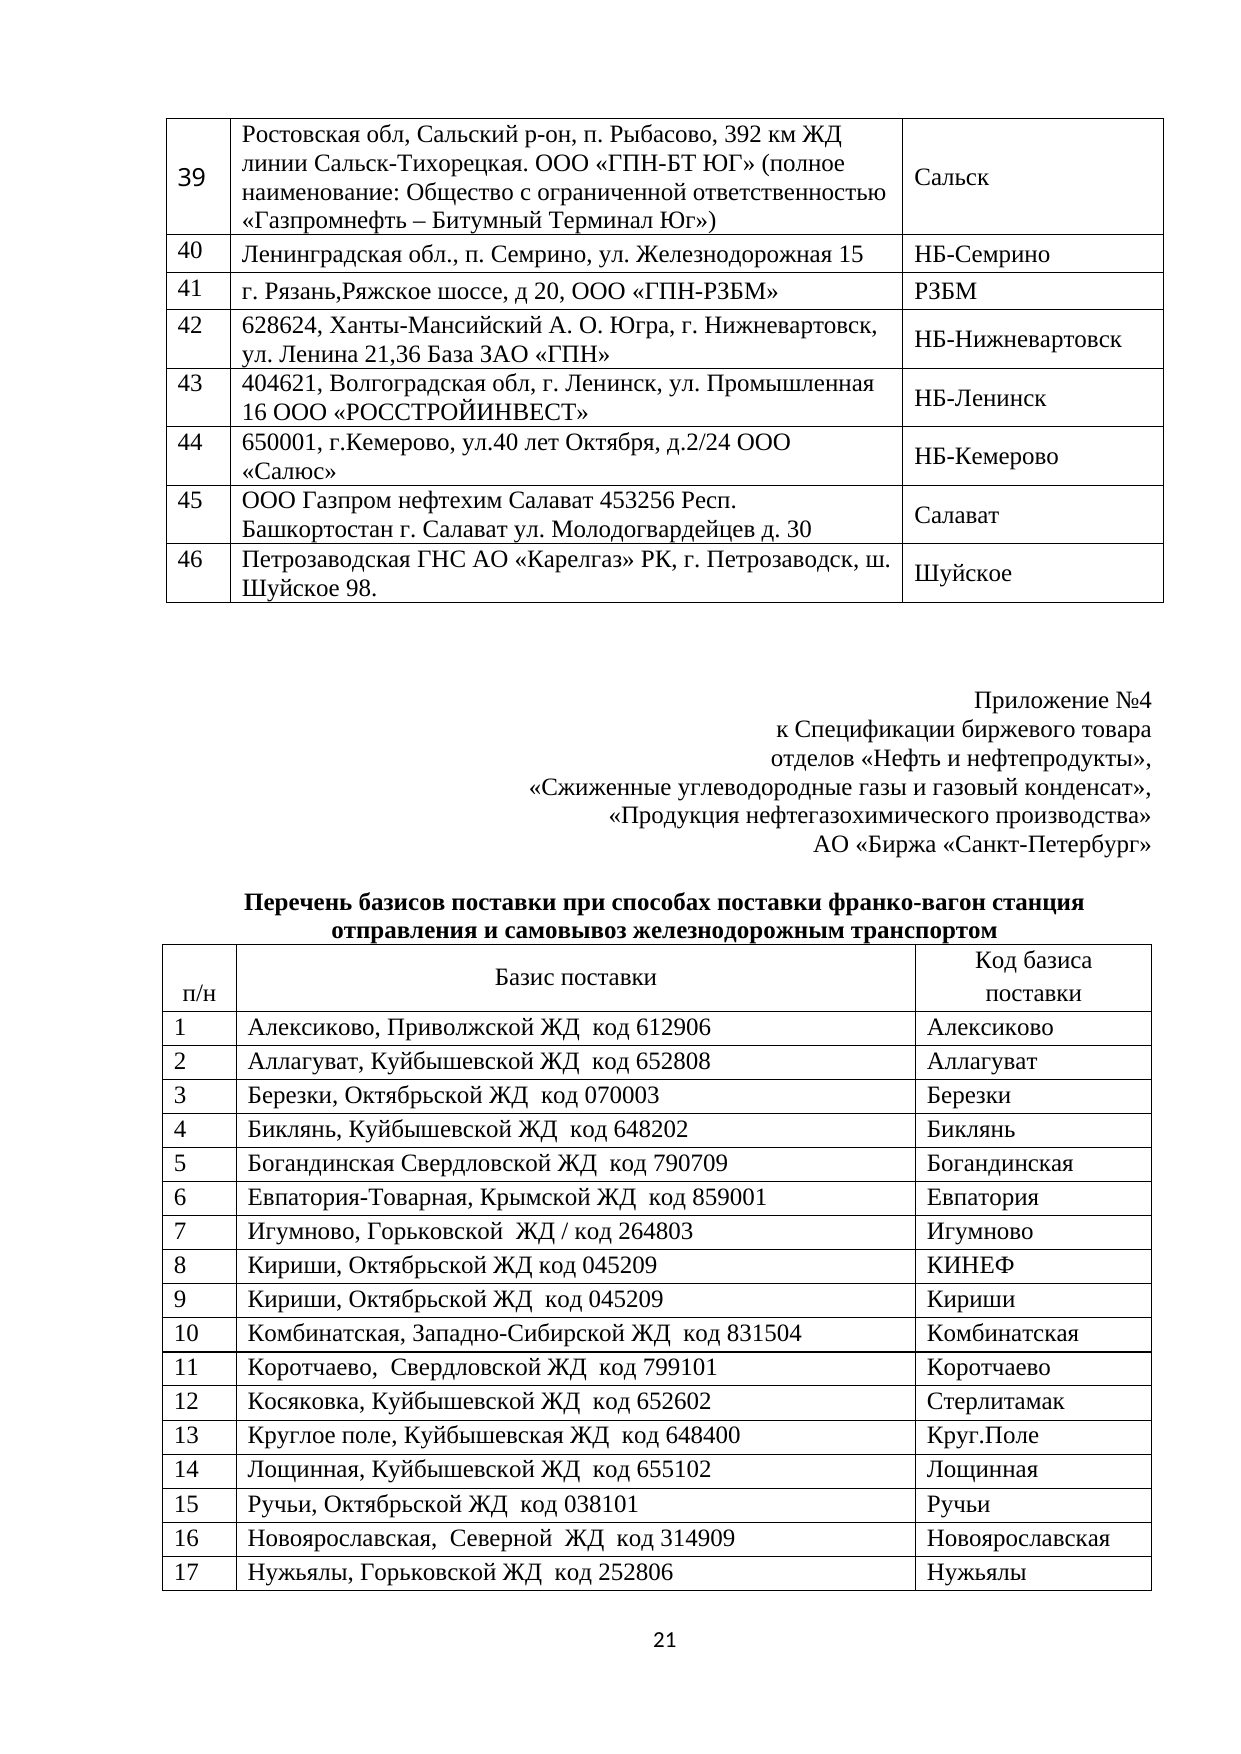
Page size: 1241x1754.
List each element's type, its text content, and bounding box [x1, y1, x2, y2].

table_cell [163, 1046, 236, 1079]
table_cell Новоярославская, Северной ЖД код 314909 [237, 1523, 915, 1556]
table_cell [163, 1455, 236, 1488]
table_cell Круглое поле, Куйбышевская ЖД код 648400 [237, 1421, 915, 1453]
table_cell 650001, г.Кемерово, ул.40 лет Октября, д.2/24 ООО «Салюс» [231, 427, 902, 484]
table_cell НБ-Нижневартовск [903, 310, 1163, 367]
table_cell Коротчаево [916, 1353, 1151, 1385]
table_cell Биклянь [916, 1114, 1151, 1147]
table_cell [163, 1114, 236, 1147]
table_cell Кириши, Октябрьской ЖД код 045209 [237, 1284, 915, 1317]
table_cell Кириши [916, 1284, 1151, 1317]
table_cell НБ-Ленинск [903, 369, 1163, 426]
table_cell 42 [167, 310, 230, 367]
text АО «Биржа «Санкт-Петербург» [177, 829, 1152, 858]
table_header Базис поставки [237, 945, 915, 1011]
table_cell [163, 1523, 236, 1556]
table_cell Лощинная [916, 1455, 1151, 1488]
table_cell 39 [167, 119, 230, 234]
table_cell Коротчаево, Свердловской ЖД код 799101 [237, 1353, 915, 1385]
table_cell Косяковка, Куйбышевской ЖД код 652602 [237, 1386, 915, 1419]
table_cell Кириши, Октябрьской ЖД код 045209 [237, 1250, 915, 1283]
table_cell 45 [167, 486, 230, 543]
table_cell Ручьи, Октябрьской ЖД код 038101 [237, 1489, 915, 1522]
table_cell Ленинградская обл., п. Семрино, ул. Железнодорожная 15 [231, 235, 902, 272]
table_cell Евпатория [916, 1182, 1151, 1215]
table_cell Новоярославская [916, 1523, 1151, 1556]
table_cell НБ-Семрино [903, 235, 1163, 272]
text Приложение №4 [177, 685, 1152, 714]
table_cell [163, 1386, 236, 1419]
table_cell [163, 1421, 236, 1453]
text к Спецификации биржевого товара [177, 714, 1152, 743]
table_cell Евпатория-Товарная, Крымской ЖД код 859001 [237, 1182, 915, 1215]
table_cell [163, 1318, 236, 1351]
text «Продукция нефтегазохимического производства» [177, 800, 1152, 829]
text Перечень базисов поставки при способах поставки франко-вагон станция отправления и самовывоз железнодорожным транспортом [177, 887, 1152, 944]
table_cell Богандинская Свердловской ЖД код 790709 [237, 1148, 915, 1181]
table_cell Ручьи [916, 1489, 1151, 1522]
table_cell [163, 1148, 236, 1181]
table_cell Игумново, Горьковской ЖД / код 264803 [237, 1216, 915, 1249]
table_cell Алексиково, Приволжской ЖД код 612906 [237, 1012, 915, 1045]
table_cell [163, 1216, 236, 1249]
table_cell Шуйское [903, 544, 1163, 602]
table_cell Биклянь, Куйбышевской ЖД код 648202 [237, 1114, 915, 1147]
table_cell г. Рязань,Ряжское шоссе, д 20, ООО «ГПН-РЗБМ» [231, 273, 902, 309]
table_cell Комбинатская [916, 1318, 1151, 1351]
table_cell 46 [167, 544, 230, 602]
table_cell [163, 1353, 236, 1385]
table_cell [163, 1080, 236, 1113]
table_cell Салават [903, 486, 1163, 543]
text отделов «Нефть и нефтепродукты», [177, 743, 1152, 772]
table_cell Аллагуват, Куйбышевской ЖД код 652808 [237, 1046, 915, 1079]
table_cell Лощинная, Куйбышевской ЖД код 655102 [237, 1455, 915, 1488]
table_cell 40 [167, 235, 230, 272]
table_cell [163, 1489, 236, 1522]
table_cell Нужьялы [916, 1557, 1151, 1590]
table_cell [163, 1250, 236, 1283]
table_cell Комбинатская, Западно-Сибирской ЖД код 831504 [237, 1318, 915, 1351]
table_cell КИНЕФ [916, 1250, 1151, 1283]
table_cell Ростовская обл, Сальский р-он, п. Рыбасово, 392 км ЖД линии Сальск-Тихорецкая. ООО «ГПН-БТ ЮГ» (полное наименование: Общество с ограниченной ответственностью «Газпромнефть – Битумный Терминал Юг») [231, 119, 902, 234]
table_cell Алексиково [916, 1012, 1151, 1045]
table_header Код базиса поставки [916, 945, 1151, 1011]
table_cell [163, 1557, 236, 1590]
table_cell Сальск [903, 119, 1163, 234]
table_cell 41 [167, 273, 230, 309]
table_cell НБ-Кемерово [903, 427, 1163, 484]
table_cell [163, 1012, 236, 1045]
table_cell Богандинская [916, 1148, 1151, 1181]
table_cell Стерлитамак [916, 1386, 1151, 1419]
table_cell Нужьялы, Горьковской ЖД код 252806 [237, 1557, 915, 1590]
table_header п/н [163, 945, 236, 1011]
table_cell Круг.Поле [916, 1421, 1151, 1453]
table_cell 404621, Волгоградская обл, г. Ленинск, ул. Промышленная 16 ООО «РОССТРОЙИНВЕСТ» [231, 369, 902, 426]
table_cell 628624, Ханты-Мансийский А. О. Югра, г. Нижневартовск, ул. Ленина 21,36 База ЗАО «ГПН» [231, 310, 902, 367]
table_cell Аллагуват [916, 1046, 1151, 1079]
table_cell [163, 1182, 236, 1215]
text «Сжиженные углеводородные газы и газовый конденсат», [177, 772, 1152, 800]
table_cell 44 [167, 427, 230, 484]
table_cell Березки, Октябрьской ЖД код 070003 [237, 1080, 915, 1113]
table_cell Петрозаводская ГНС АО «Карелгаз» РК, г. Петрозаводск, ш. Шуйское 98. [231, 544, 902, 602]
table_cell 43 [167, 369, 230, 426]
table_cell Березки [916, 1080, 1151, 1113]
table_cell ООО Газпром нефтехим Салават 453256 Респ. Башкортостан г. Салават ул. Молодогвардейцев д. 30 [231, 486, 902, 543]
table_cell Игумново [916, 1216, 1151, 1249]
table_cell [163, 1284, 236, 1317]
table_cell РЗБМ [903, 273, 1163, 309]
